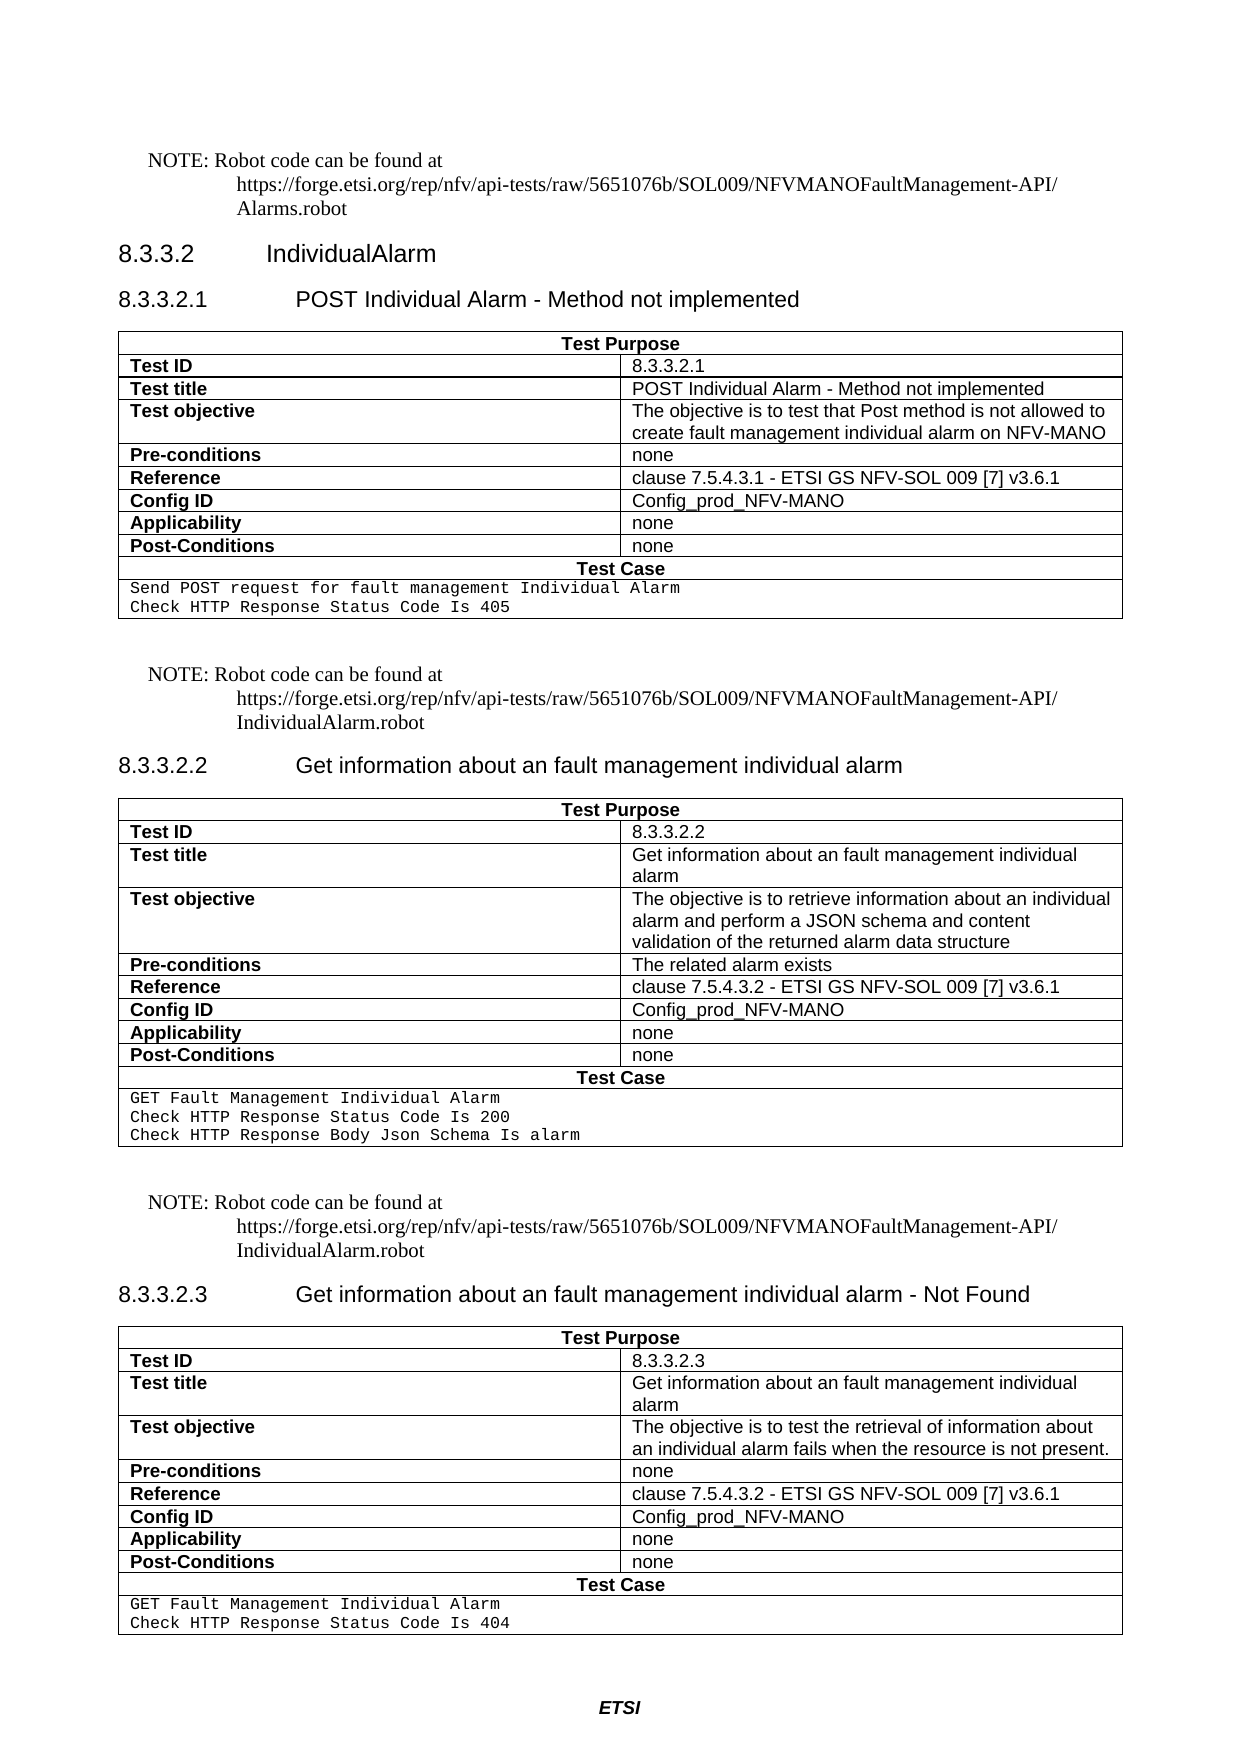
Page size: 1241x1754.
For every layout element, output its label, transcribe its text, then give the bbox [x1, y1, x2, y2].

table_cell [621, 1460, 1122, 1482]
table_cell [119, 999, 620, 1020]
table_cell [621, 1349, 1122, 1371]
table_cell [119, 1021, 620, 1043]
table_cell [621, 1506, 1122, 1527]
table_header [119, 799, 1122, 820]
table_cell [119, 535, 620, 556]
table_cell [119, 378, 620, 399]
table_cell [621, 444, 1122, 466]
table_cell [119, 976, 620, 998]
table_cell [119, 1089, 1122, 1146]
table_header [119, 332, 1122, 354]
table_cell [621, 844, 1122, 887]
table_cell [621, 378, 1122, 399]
subtitle 8.3.3.2.1 POST Individual Alarm - Method not implemented [118, 286, 1122, 312]
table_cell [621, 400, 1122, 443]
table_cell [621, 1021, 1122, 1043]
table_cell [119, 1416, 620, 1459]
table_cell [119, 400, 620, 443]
subtitle 8.3.3.2 IndividualAlarm [118, 239, 1122, 267]
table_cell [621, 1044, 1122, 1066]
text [148, 1190, 1122, 1262]
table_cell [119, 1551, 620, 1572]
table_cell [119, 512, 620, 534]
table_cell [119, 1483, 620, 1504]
text NOTE: Robot code can be found at https://forge.etsi.org/rep/nfv/api-tests/raw/5651076b/SOL009/NFVMANOFaultManagement-API/Alarms.robot [148, 148, 1122, 220]
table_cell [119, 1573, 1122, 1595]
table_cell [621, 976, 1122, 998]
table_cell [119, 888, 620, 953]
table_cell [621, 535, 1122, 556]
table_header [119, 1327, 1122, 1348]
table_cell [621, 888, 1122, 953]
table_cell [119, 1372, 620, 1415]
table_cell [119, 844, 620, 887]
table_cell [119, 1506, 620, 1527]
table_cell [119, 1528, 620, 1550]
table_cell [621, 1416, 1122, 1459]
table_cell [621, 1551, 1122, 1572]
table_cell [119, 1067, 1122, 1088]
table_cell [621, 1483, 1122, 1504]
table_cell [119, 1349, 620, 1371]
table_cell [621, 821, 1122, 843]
text NOTE: Robot code can be found at https://forge.etsi.org/rep/nfv/api-tests/raw/5651076b/SOL009/NFVMANOFaultManagement-API/IndividualAlarm.robot [148, 661, 1122, 734]
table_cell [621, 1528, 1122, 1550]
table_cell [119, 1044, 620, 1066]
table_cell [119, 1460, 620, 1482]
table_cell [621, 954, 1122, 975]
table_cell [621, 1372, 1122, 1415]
subtitle 8.3.3.2.2 Get information about an fault management individual alarm [118, 752, 1122, 779]
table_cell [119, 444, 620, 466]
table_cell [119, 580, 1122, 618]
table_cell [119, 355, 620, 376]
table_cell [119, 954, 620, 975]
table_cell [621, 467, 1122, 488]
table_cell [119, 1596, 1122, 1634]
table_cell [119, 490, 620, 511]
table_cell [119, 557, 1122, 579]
subtitle 8.3.3.2.3 Get information about an fault management individual alarm - Not Found [118, 1281, 1122, 1307]
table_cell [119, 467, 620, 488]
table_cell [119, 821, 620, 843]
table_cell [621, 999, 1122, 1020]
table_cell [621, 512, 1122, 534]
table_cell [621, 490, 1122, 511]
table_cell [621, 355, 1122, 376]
